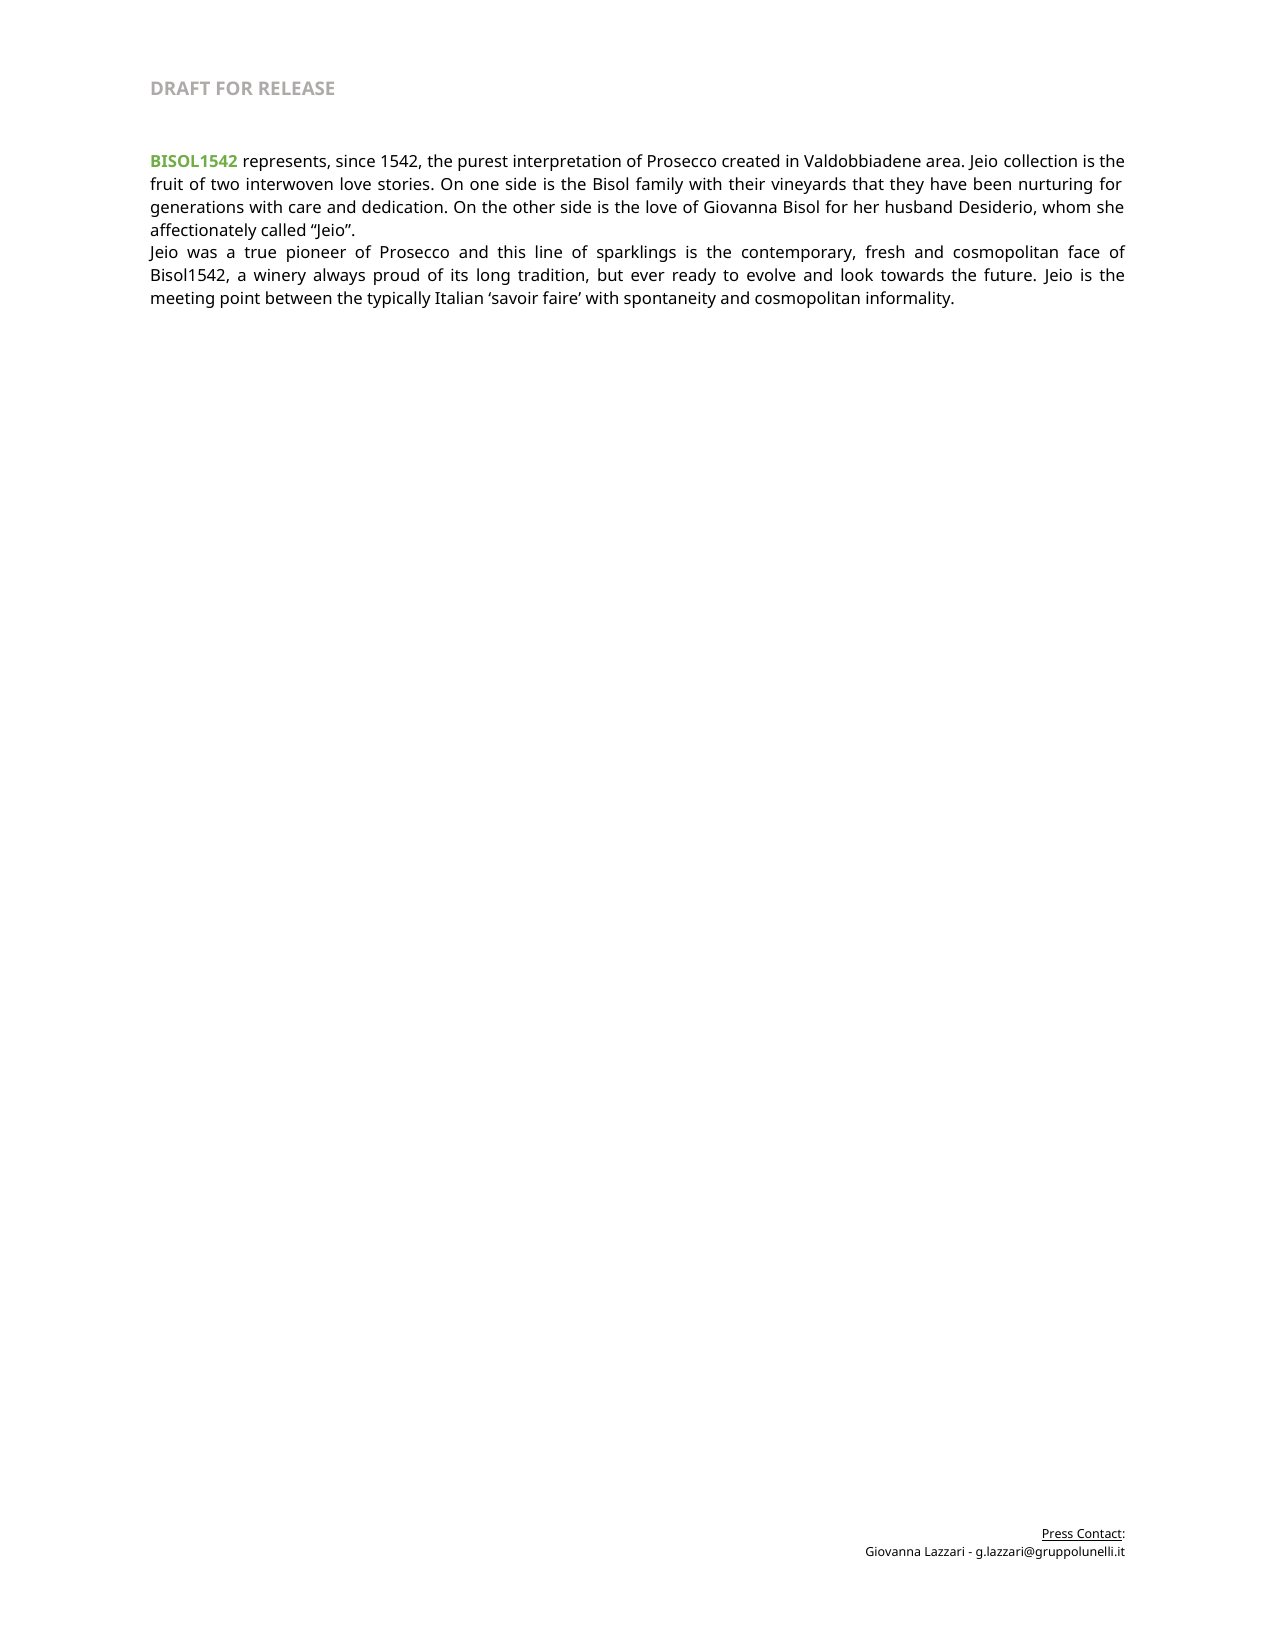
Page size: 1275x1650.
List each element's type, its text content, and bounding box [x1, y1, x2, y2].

text BISOL1542 represents, since 1542, the purest interpretation of Prosecco created in Valdobbiadene area. Jeio collection is the fruit of two interwoven love stories. On one side is the Bisol family with their vineyards that they have been nurturing for generations with care and dedication. On the other side is the love of Giovanna Bisol for her husband Desiderio, whom she affectionately called “Jeio”. [150, 150, 1125, 241]
text Jeio was a true pioneer of Prosecco and this line of sparklings is the contemporary, fresh and cosmopolitan face of Bisol1542, a winery always proud of its long tradition, but ever ready to evolve and look towards the future. Jeio is the meeting point between the typically Italian ‘savoir faire’ with spontaneity and cosmopolitan informality. [150, 241, 1125, 309]
